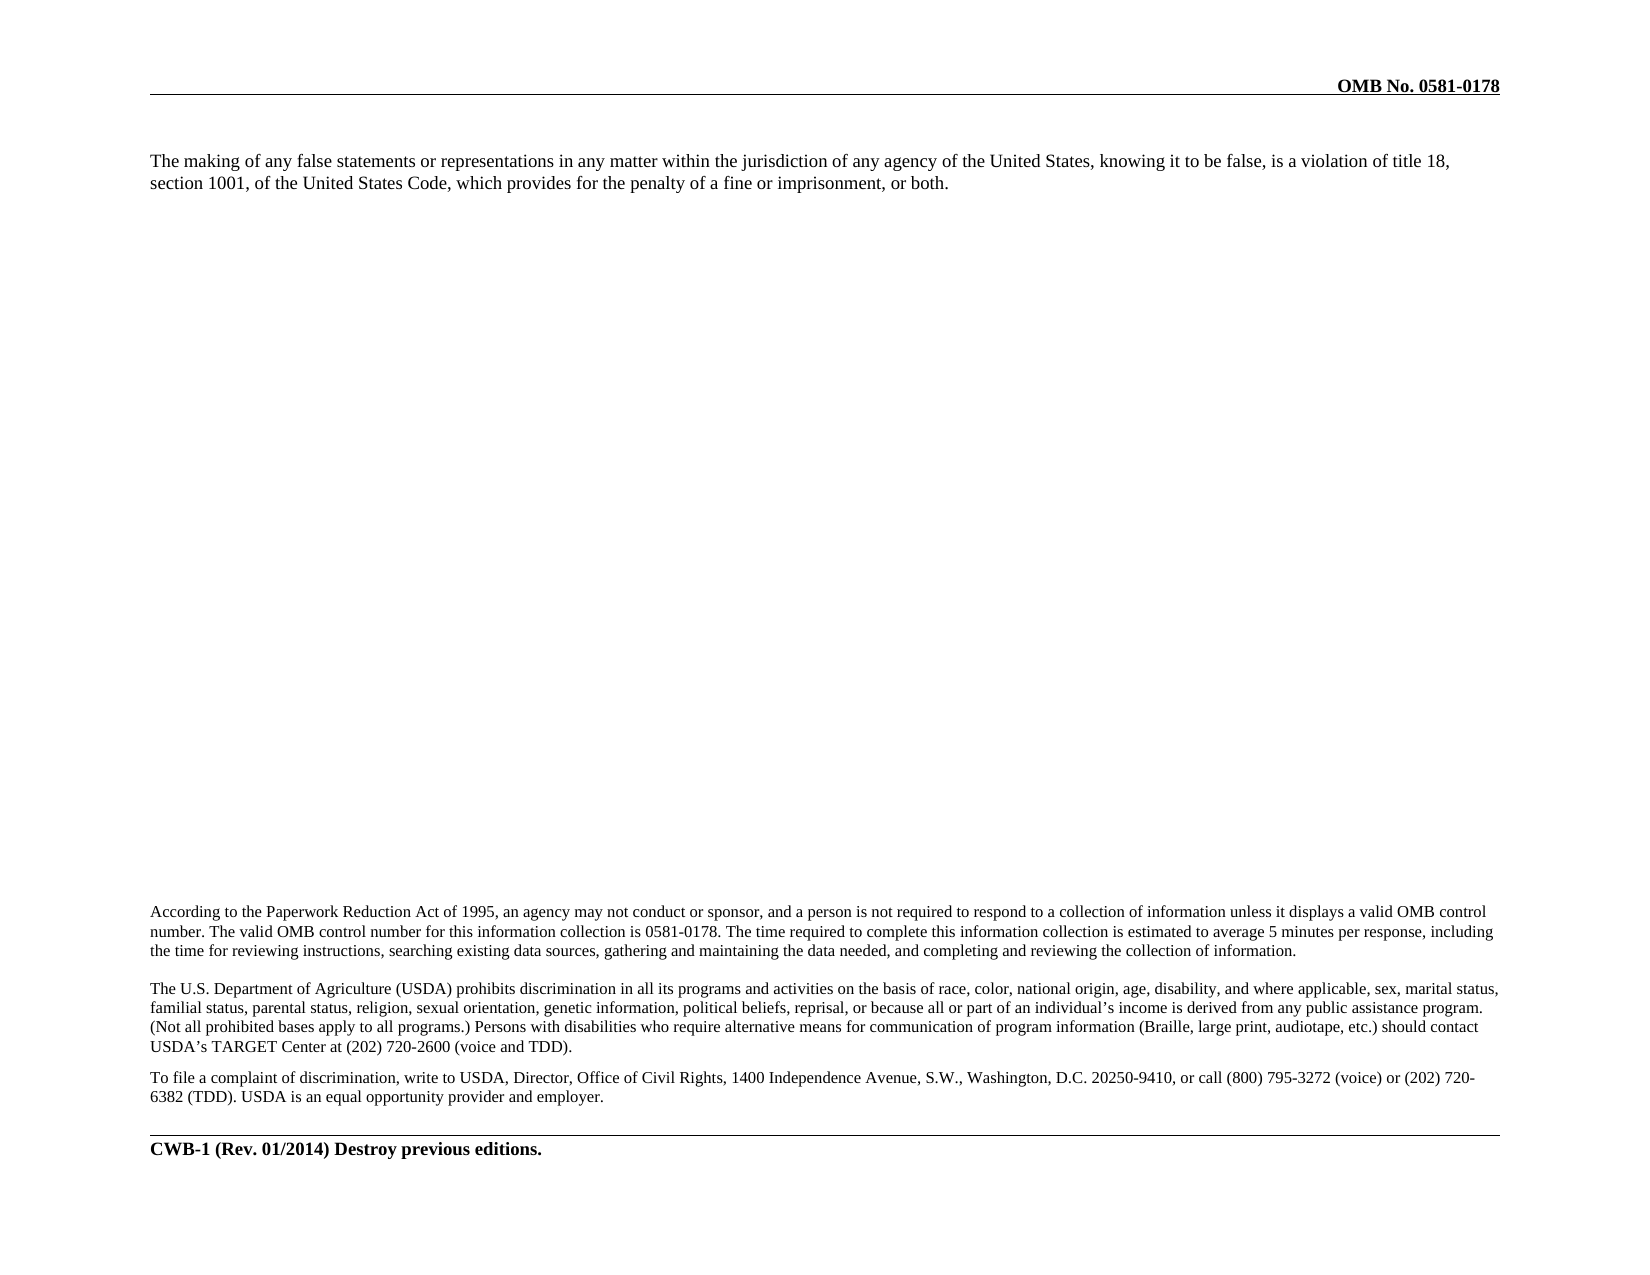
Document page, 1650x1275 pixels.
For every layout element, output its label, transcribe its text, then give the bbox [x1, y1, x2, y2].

text To file a complaint of discrimination, write to USDA, Director, Office of Civil Rights, 1400 Independence Avenue, S.W., Washington, D.C. 20250-9410, or call (800) 795-3272 (voice) or (202) 720-6382 (TDD). USDA is an equal opportunity provider and employer. [150, 1068, 1500, 1106]
text The U.S. Department of Agriculture (USDA) prohibits discrimination in all its programs and activities on the basis of race, color, national origin, age, disability, and where applicable, sex, marital status, familial status, parental status, religion, sexual orientation, genetic information, political beliefs, reprisal, or because all or part of an individual’s income is derived from any public assistance program. (Not all prohibited bases apply to all programs.) Persons with disabilities who require alternative means for communication of program information (Braille, large print, audiotape, etc.) should contact USDA’s TARGET Center at (202) 720-2600 (voice and TDD). [150, 979, 1500, 1056]
text According to the Paperwork Reduction Act of 1995, an agency may not conduct or sponsor, and a person is not required to respond to a collection of information unless it displays a valid OMB control number. The valid OMB control number for this information collection is 0581-0178. The time required to complete this information collection is estimated to average 5 minutes per response, including the time for reviewing instructions, searching existing data sources, gathering and maintaining the data needed, and completing and reviewing the collection of information. [150, 902, 1500, 960]
text The making of any false statements or representations in any matter within the jurisdiction of any agency of the United States, knowing it to be false, is a violation of title 18, section 1001, of the United States Code, which provides for the penalty of a fine or imprisonment, or both. [150, 150, 1500, 193]
